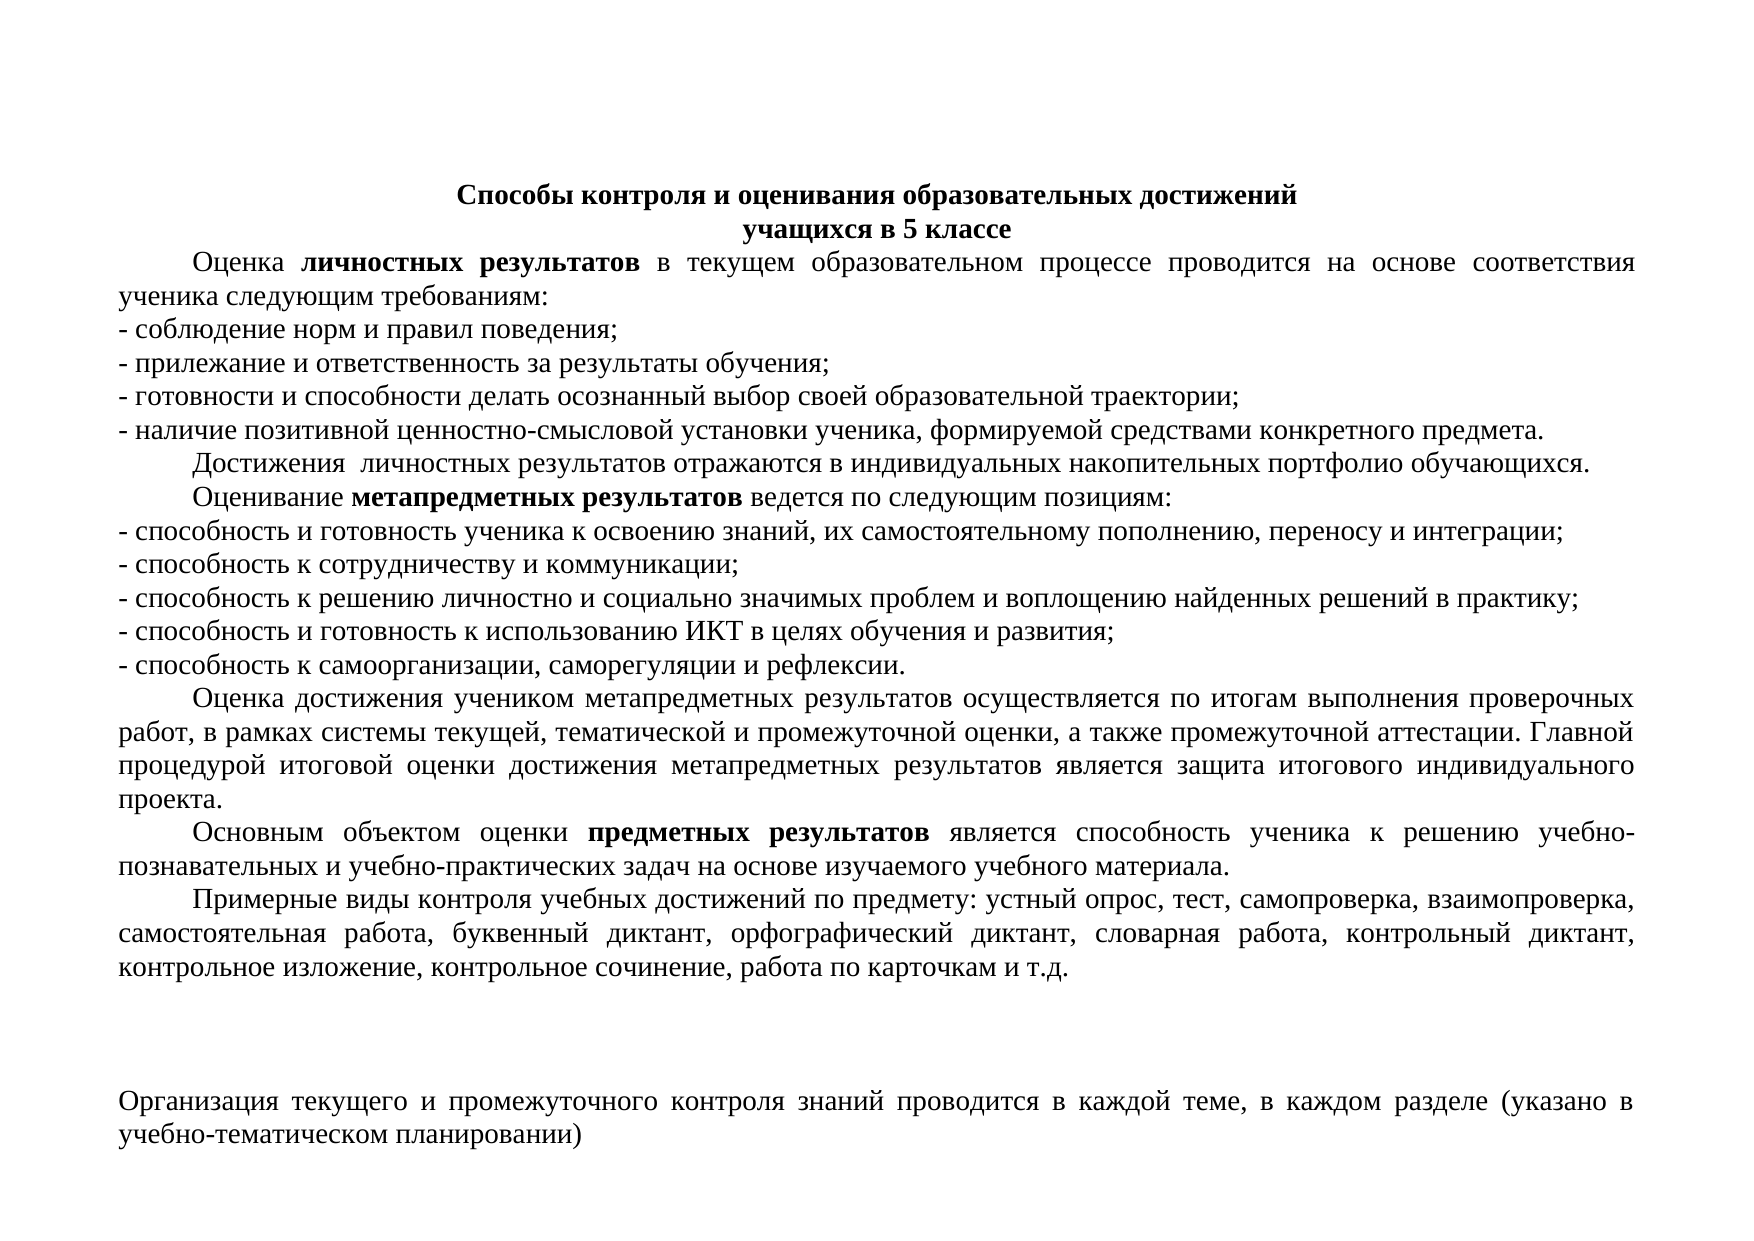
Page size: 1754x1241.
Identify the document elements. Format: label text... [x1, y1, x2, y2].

text - способность и готовность ученика к освоению знаний, их самостоятельному пополнению, переносу и интеграции; [118, 513, 1636, 546]
text учащихся в 5 классе [118, 211, 1636, 244]
text - прилежание и ответственность за результаты обучения; [118, 345, 1636, 378]
text Оценивание метапредметных результатов ведется по следующим позициям: [118, 479, 1636, 513]
text - способность и готовность к использованию ИКТ в целях обучения и развития; [118, 613, 1636, 647]
text - способность к сотрудничеству и коммуникации; [118, 546, 1636, 580]
text - способность к самоорганизации, саморегуляции и рефлексии. [118, 647, 1636, 680]
text - готовности и способности делать осознанный выбор своей образовательной траектории; [118, 378, 1636, 412]
text Основным объектом оценки предметных результатов является способность ученика к решению учебно-познавательных и учебно-практических задач на основе изучаемого учебного материала. [118, 814, 1636, 882]
text - соблюдение норм и правил поведения; [118, 311, 1636, 345]
text Оценка достижения учеником метапредметных результатов осуществляется по итогам выполнения проверочных работ, в рамках системы текущей, тематической и промежуточной оценки, а также промежуточной аттестации. Главной процедурой итоговой оценки достижения метапредметных результатов является защита итогового индивидуального проекта. [118, 680, 1636, 814]
text - наличие позитивной ценностно-смысловой установки ученика, формируемой средствами конкретного предмета. [118, 412, 1636, 446]
text Способы контроля и оценивания образовательных достижений [118, 177, 1636, 211]
text Примерные виды контроля учебных достижений по предмету: устный опрос, тест, самопроверка, взаимопроверка, самостоятельная работа, буквенный диктант, орфографический диктант, словарная работа, контрольный диктант, контрольное изложение, контрольное сочинение, работа по карточкам и т.д. [118, 882, 1636, 982]
text Организация текущего и промежуточного контроля знаний проводится в каждой теме, в каждом разделе (указано в учебно-тематическом планировании) [118, 1083, 1636, 1150]
text - способность к решению личностно и социально значимых проблем и воплощению найденных решений в практику; [118, 580, 1636, 613]
text Оценка личностных результатов в текущем образовательном процессе проводится на основе соответствия ученика следующим требованиям: [118, 244, 1636, 311]
text Достижения личностных результатов отражаются в индивидуальных накопительных портфолио обучающихся. [118, 446, 1636, 479]
